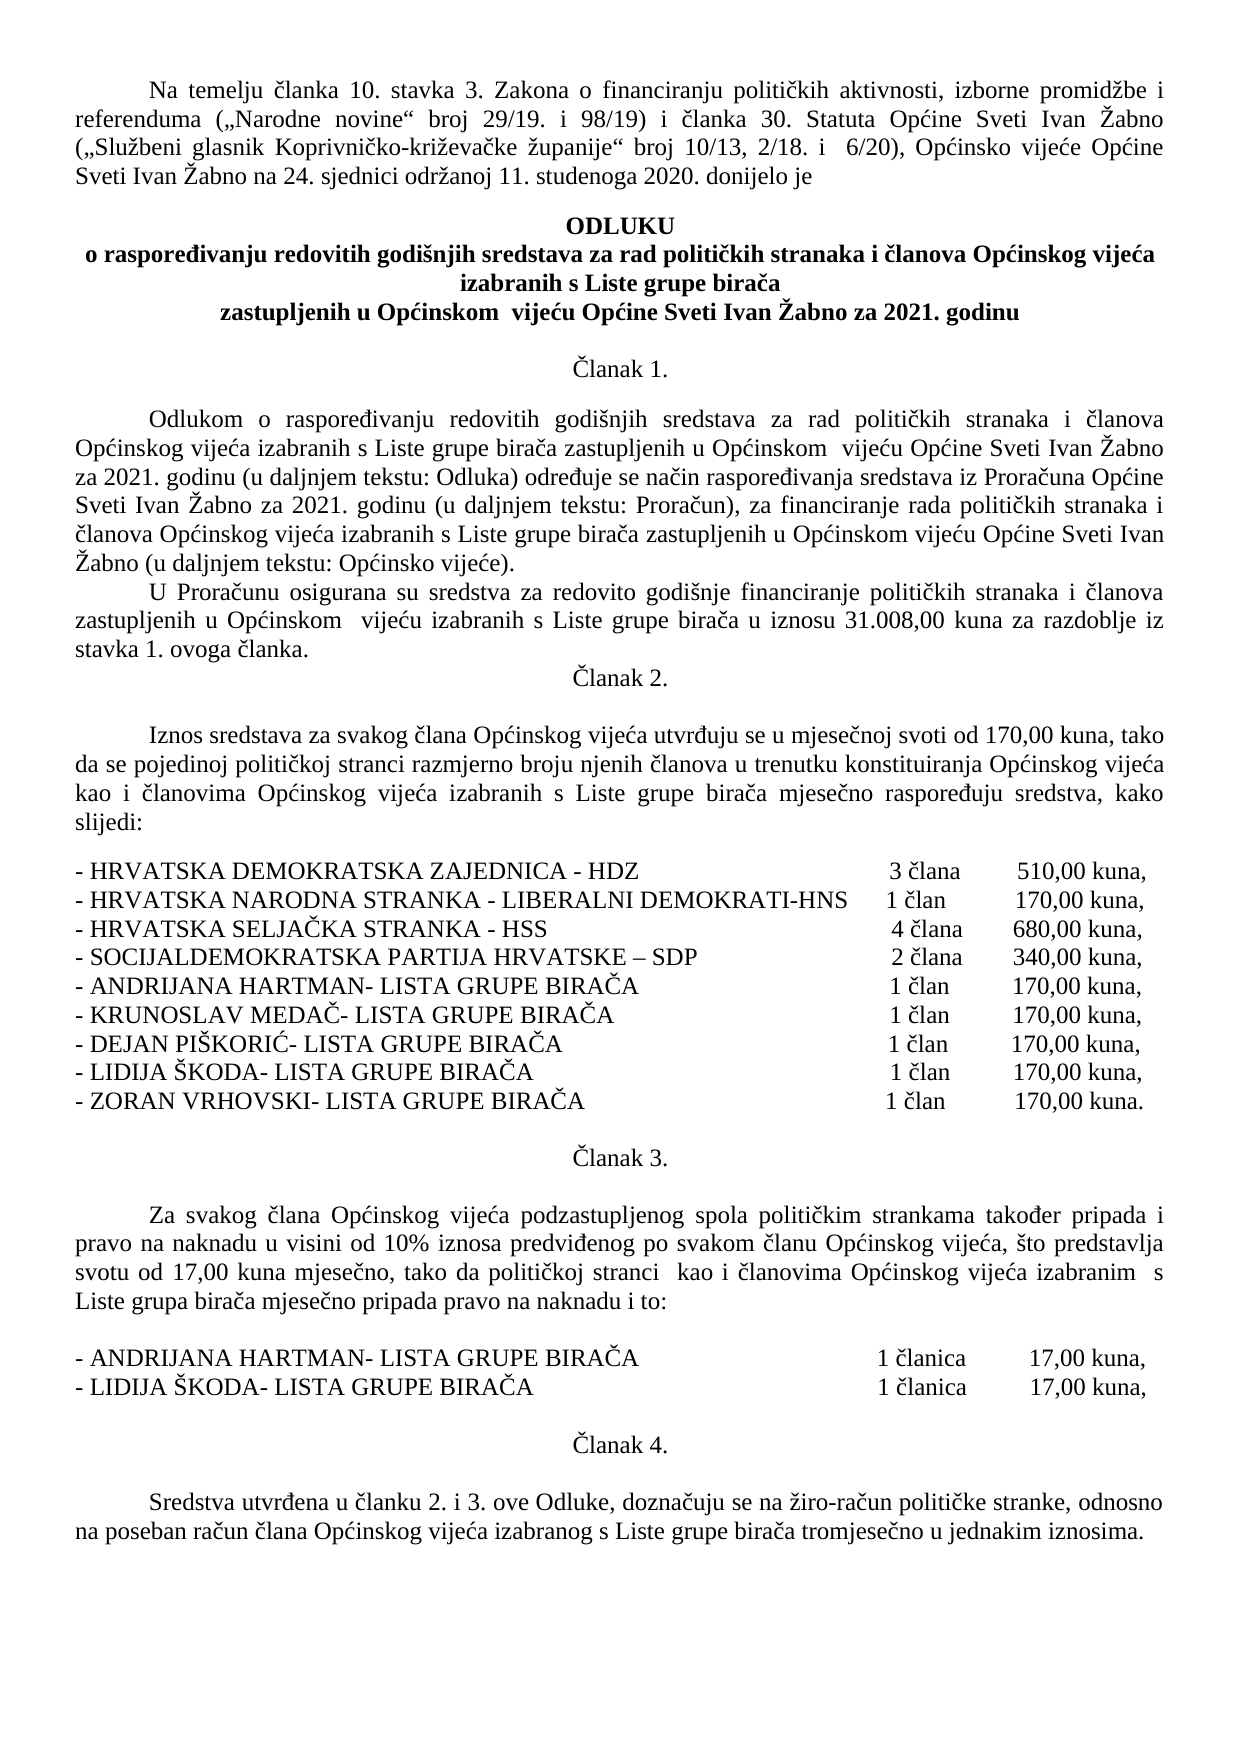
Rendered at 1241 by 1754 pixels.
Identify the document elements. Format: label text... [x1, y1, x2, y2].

text Članak 4. [75, 1430, 1165, 1458]
text - ANDRIJANA HARTMAN- LISTA GRUPE BIRAČA 1 član 170,00 kuna, [75, 971, 1165, 1000]
text zastupljenih u Općinskom vijeću Općine Sveti Ivan Žabno za 2021. godinu [75, 297, 1165, 326]
text - HRVATSKA DEMOKRATSKA ZAJEDNICA - HDZ 3 člana 510,00 kuna, [75, 856, 1165, 885]
text - DEJAN PIŠKORIĆ- LISTA GRUPE BIRAČA 1 član 170,00 kuna, [75, 1029, 1165, 1057]
text - HRVATSKA NARODNA STRANKA - LIBERALNI DEMOKRATI-HNS 1 član 170,00 kuna, [75, 885, 1165, 914]
text - HRVATSKA SELJAČKA STRANKA - HSS 4 člana 680,00 kuna, [75, 914, 1165, 942]
text Na temelju članka 10. stavka 3. Zakona o financiranju političkih aktivnosti, izborne promidžbe i referenduma („Narodne novine“ broj 29/19. i 98/19) i članka 30. Statuta Općine Sveti Ivan Žabno („Službeni glasnik Koprivničko-križevačke županije“ broj 10/13, 2/18. i 6/20), Općinsko vijeće Općine Sveti Ivan Žabno na 24. sjednici održanoj 11. studenoga 2020. donijelo je [75, 75, 1165, 190]
text U Proračunu osigurana su sredstva za redovito godišnje financiranje političkih stranaka i članova zastupljenih u Općinskom vijeću izabranih s Liste grupe birača u iznosu 31.008,00 kuna za razdoblje iz stavka 1. ovoga članka. [75, 577, 1165, 663]
text - KRUNOSLAV MEDAČ- LISTA GRUPE BIRAČA 1 član 170,00 kuna, [75, 1000, 1165, 1029]
text Sredstva utvrđena u članku 2. i 3. ove Odluke, doznačuju se na žiro-račun političke stranke, odnosno na poseban račun člana Općinskog vijeća izabranog s Liste grupe birača tromjesečno u jednakim iznosima. [75, 1487, 1165, 1545]
text Članak 2. [75, 663, 1165, 692]
text Članak 1. [75, 354, 1165, 383]
text - LIDIJA ŠKODA- LISTA GRUPE BIRAČA 1 član 170,00 kuna, [75, 1057, 1165, 1086]
text Odlukom o raspoređivanju redovitih godišnjih sredstava za rad političkih stranaka i članova Općinskog vijeća izabranih s Liste grupe birača zastupljenih u Općinskom vijeću Općine Sveti Ivan Žabno za 2021. godinu (u daljnjem tekstu: Odluka) određuje se način raspoređivanja sredstava iz Proračuna Općine Sveti Ivan Žabno za 2021. godinu (u daljnjem tekstu: Proračun), za financiranje rada političkih stranaka i članova Općinskog vijeća izabranih s Liste grupe birača zastupljenih u Općinskom vijeću Općine Sveti Ivan Žabno (u daljnjem tekstu: Općinsko vijeće). [75, 404, 1165, 577]
text - LIDIJA ŠKODA- LISTA GRUPE BIRAČA 1 članica 17,00 kuna, [75, 1372, 1165, 1401]
text Za svakog člana Općinskog vijeća podzastupljenog spola političkim strankama također pripada i pravo na naknadu u visini od 10% iznosa predviđenog po svakom članu Općinskog vijeća, što predstavlja svotu od 17,00 kuna mjesečno, tako da političkoj stranci kao i članovima Općinskog vijeća izabranim s Liste grupa birača mjesečno pripada pravo na naknadu i to: [75, 1200, 1165, 1315]
text Članak 3. [75, 1143, 1165, 1172]
text - SOCIJALDEMOKRATSKA PARTIJA HRVATSKE – SDP 2 člana 340,00 kuna, [75, 942, 1165, 971]
text - ZORAN VRHOVSKI- LISTA GRUPE BIRAČA 1 član 170,00 kuna. [75, 1086, 1165, 1115]
text Iznos sredstava za svakog člana Općinskog vijeća utvrđuju se u mjesečnoj svoti od 170,00 kuna, tako da se pojedinoj političkoj stranci razmjerno broju njenih članova u trenutku konstituiranja Općinskog vijeća kao i članovima Općinskog vijeća izabranih s Liste grupe birača mjesečno raspoređuju sredstva, kako slijedi: [75, 720, 1165, 835]
text ODLUKU [75, 211, 1165, 239]
text - ANDRIJANA HARTMAN- LISTA GRUPE BIRAČA 1 članica 17,00 kuna, [75, 1343, 1165, 1372]
text o raspoređivanju redovitih godišnjih sredstava za rad političkih stranaka i članova Općinskog vijeća izabranih s Liste grupe birača [75, 239, 1165, 297]
